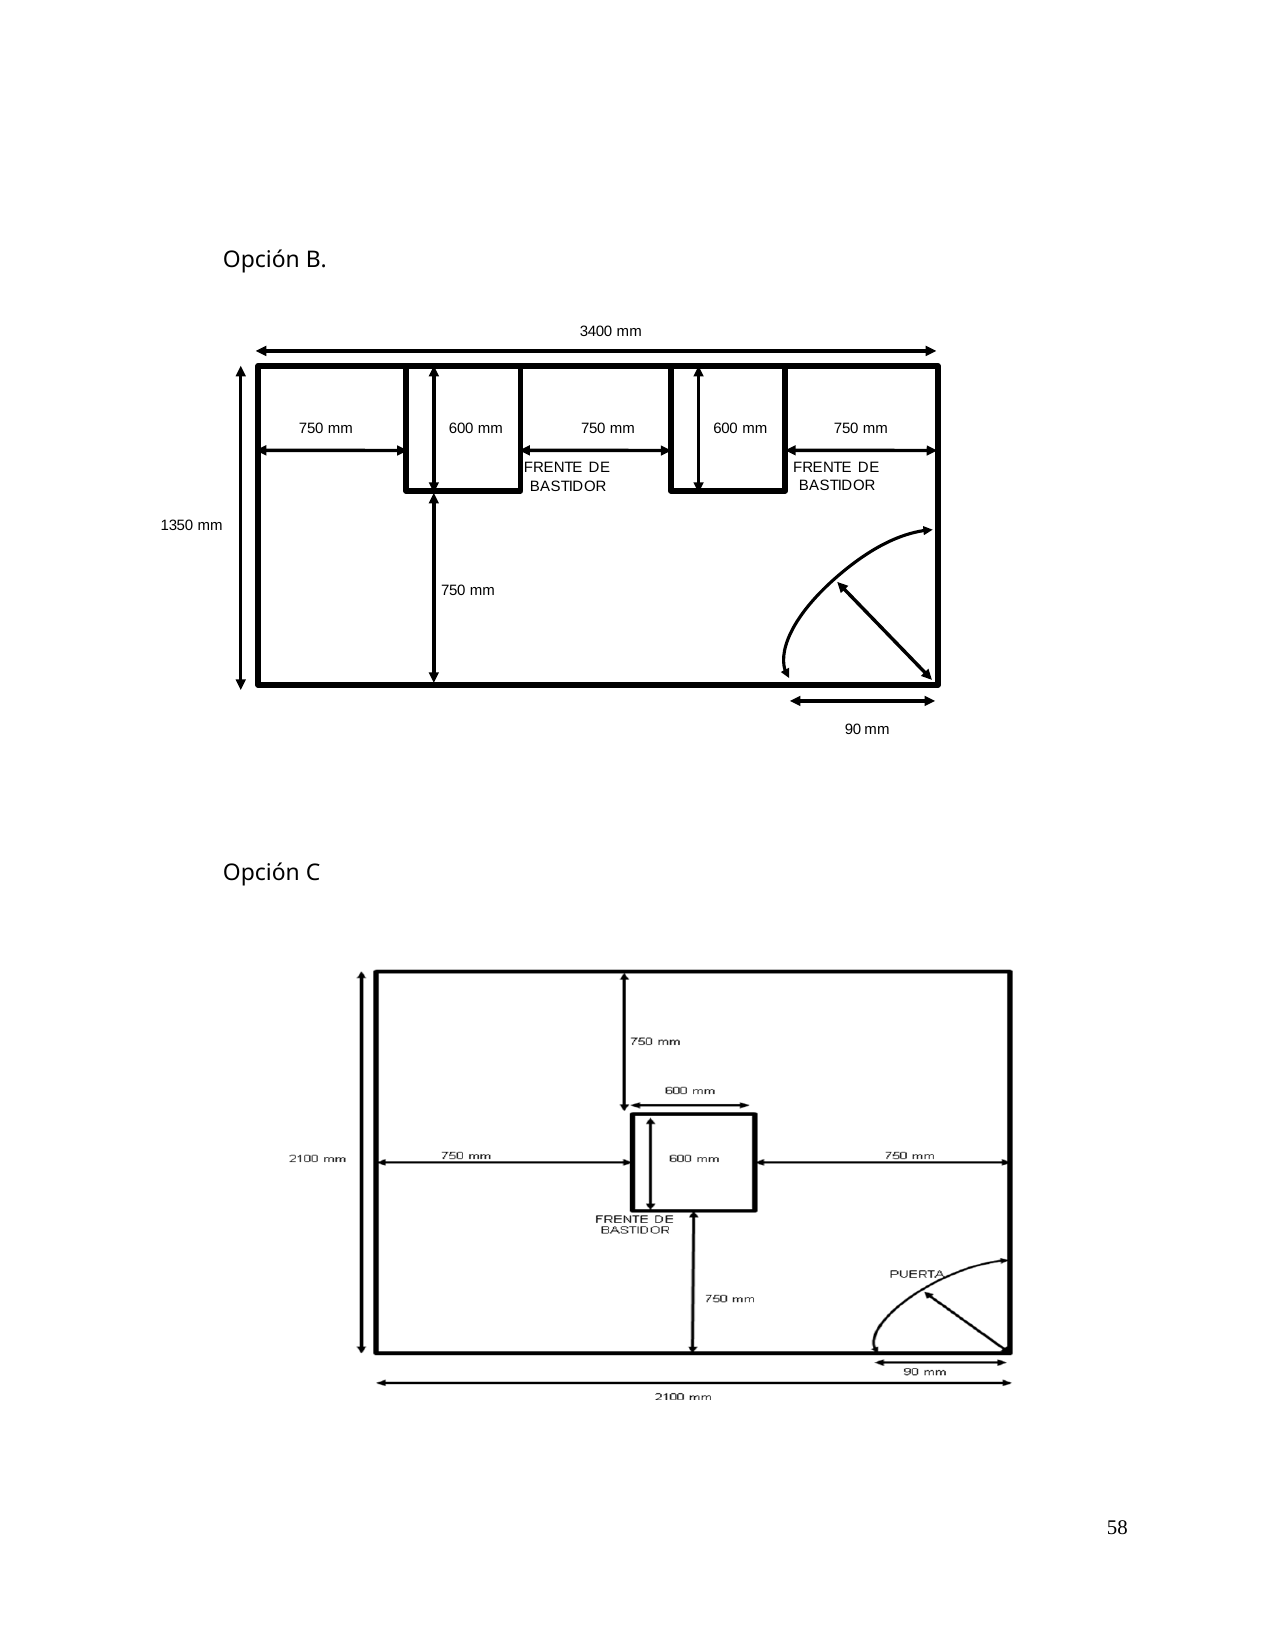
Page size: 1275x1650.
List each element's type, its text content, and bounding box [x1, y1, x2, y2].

text Opción C [223, 856, 1152, 887]
picture [287, 969, 1015, 1400]
text Opción B. [223, 243, 1152, 274]
